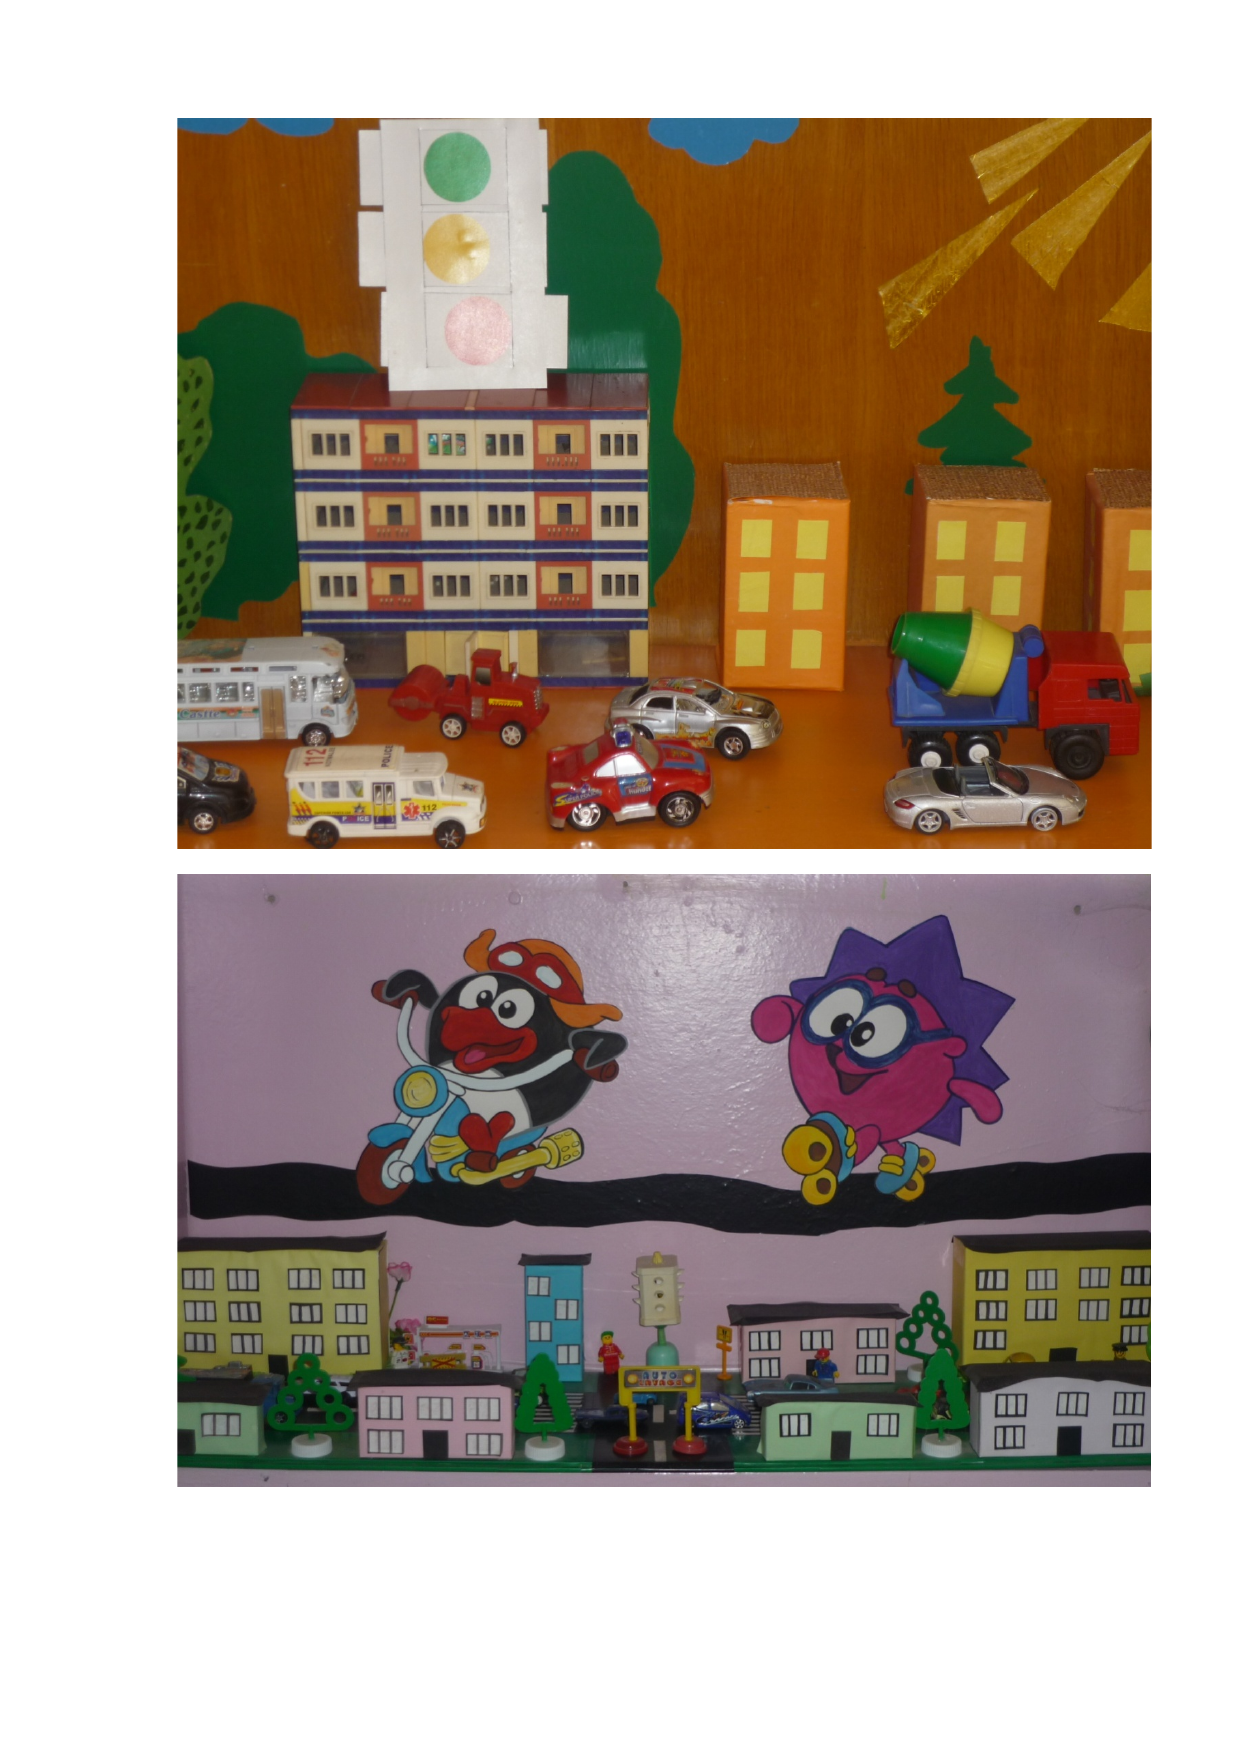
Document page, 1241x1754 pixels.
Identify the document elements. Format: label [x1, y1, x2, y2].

picture [177, 874, 1151, 1487]
picture [177, 118, 1152, 849]
